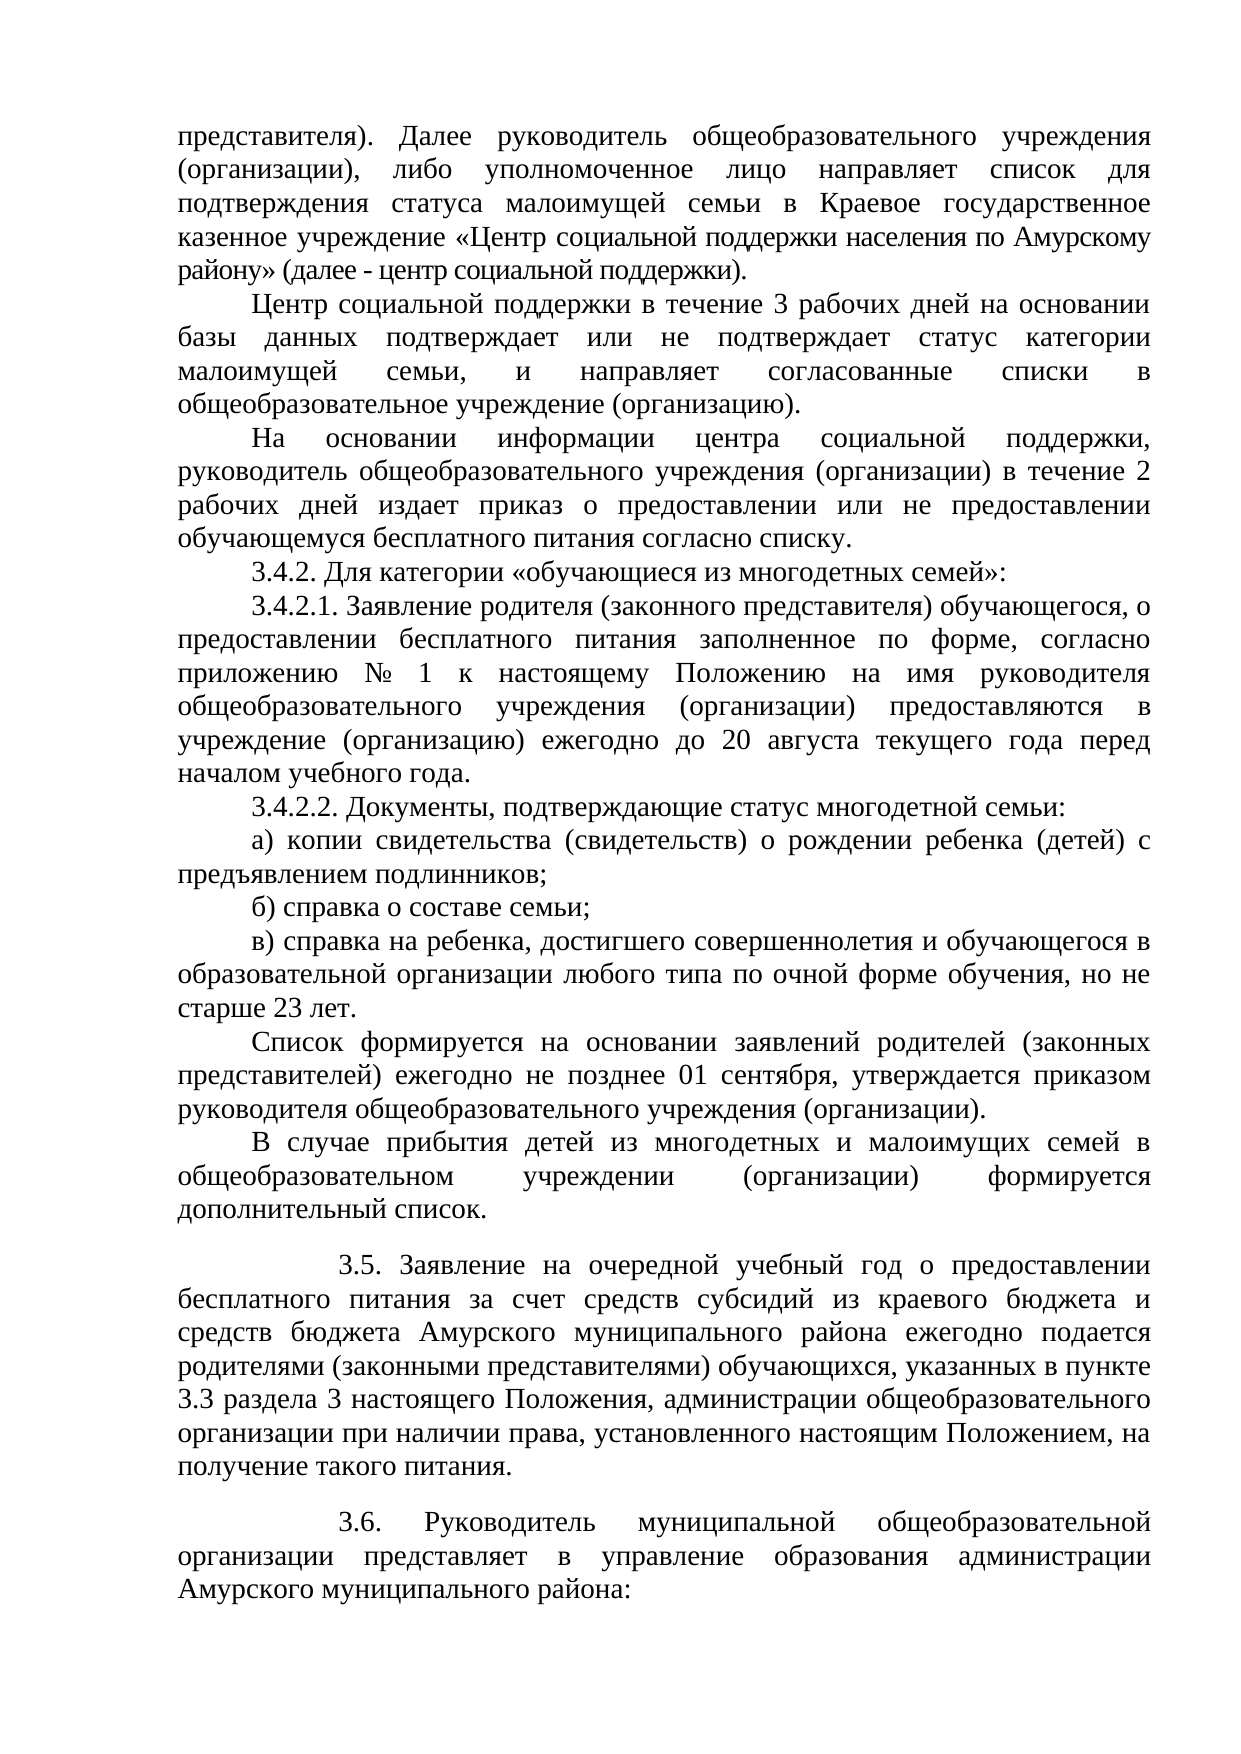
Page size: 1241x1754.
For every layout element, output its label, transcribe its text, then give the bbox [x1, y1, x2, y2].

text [177, 118, 1152, 286]
text 3.5. Заявление на очередной учебный год о предоставлении бесплатного питания за счет средств субсидий из краевого бюджета и средств бюджета Амурского муниципального района ежегодно подается родителями (законными представителями) обучающихся, указанных в пункте 3.3 раздела 3 настоящего Положения, администрации общеобразовательного организации при наличии права, установленного настоящим Положением, на получение такого питания. [177, 1225, 1152, 1482]
text Список формируется на основании заявлений родителей (законных представителей) ежегодно не позднее 01 сентября, утверждается приказом руководителя общеобразовательного учреждения (организации). [177, 1024, 1152, 1124]
text В случае прибытия детей из многодетных и малоимущих семей в общеобразовательном учреждении (организации) формируется дополнительный список. [177, 1124, 1152, 1225]
text 3.4.2.1. Заявление родителя (законного представителя) обучающегося, о предоставлении бесплатного питания заполненное по форме, согласно приложению № 1 к настоящему Положению на имя руководителя общеобразовательного учреждения (организации) предоставляются в учреждение (организацию) ежегодно до 20 августа текущего года перед началом учебного года. [177, 588, 1152, 789]
text б) справка о составе семьи; [177, 889, 1152, 923]
text Центр социальной поддержки в течение 3 рабочих дней на основании базы данных подтверждает или не подтверждает статус категории малоимущей семьи, и направляет согласованные списки в общеобразовательное учреждение (организацию). [177, 286, 1152, 420]
text На основании информации центра социальной поддержки, руководитель общеобразовательного учреждения (организации) в течение 2 рабочих дней издает приказ о предоставлении или не предоставлении обучающемуся бесплатного питания согласно списку. [177, 420, 1152, 554]
text 3.6. Руководитель муниципальной общеобразовательной организации представляет в управление образования администрации Амурского муниципального района: [177, 1482, 1152, 1605]
text а) копии свидетельства (свидетельств) о рождении ребенка (детей) с предъявлением подлинников; [177, 822, 1152, 889]
text 3.4.2. Для категории «обучающиеся из многодетных семей»: [177, 554, 1152, 588]
text в) справка на ребенка, достигшего совершеннолетия и обучающегося в образовательной организации любого типа по очной форме обучения, но не старше 23 лет. [177, 923, 1152, 1024]
text 3.4.2.2. Документы, подтверждающие статус многодетной семьи: [177, 789, 1152, 822]
